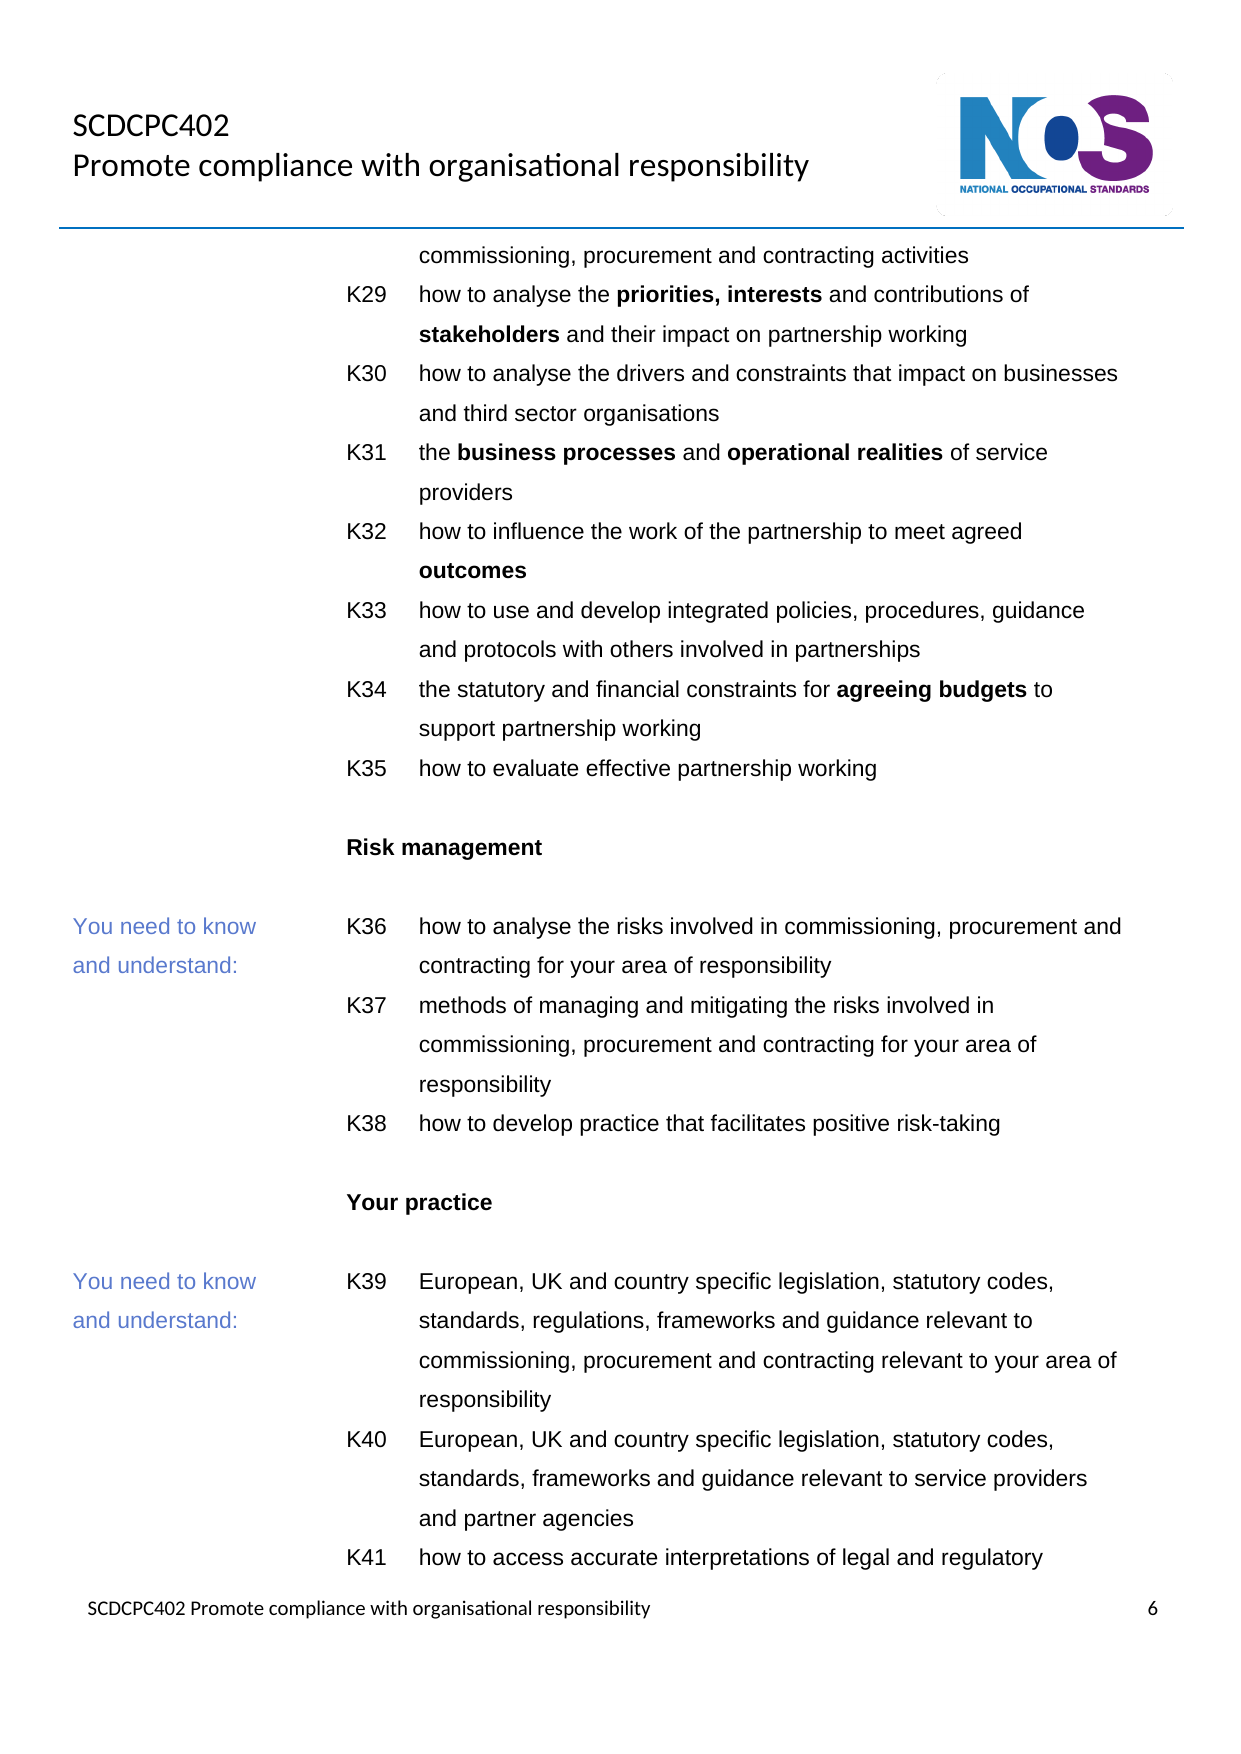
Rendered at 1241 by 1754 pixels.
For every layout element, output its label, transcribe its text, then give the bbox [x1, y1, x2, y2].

picture [936, 73, 1173, 216]
